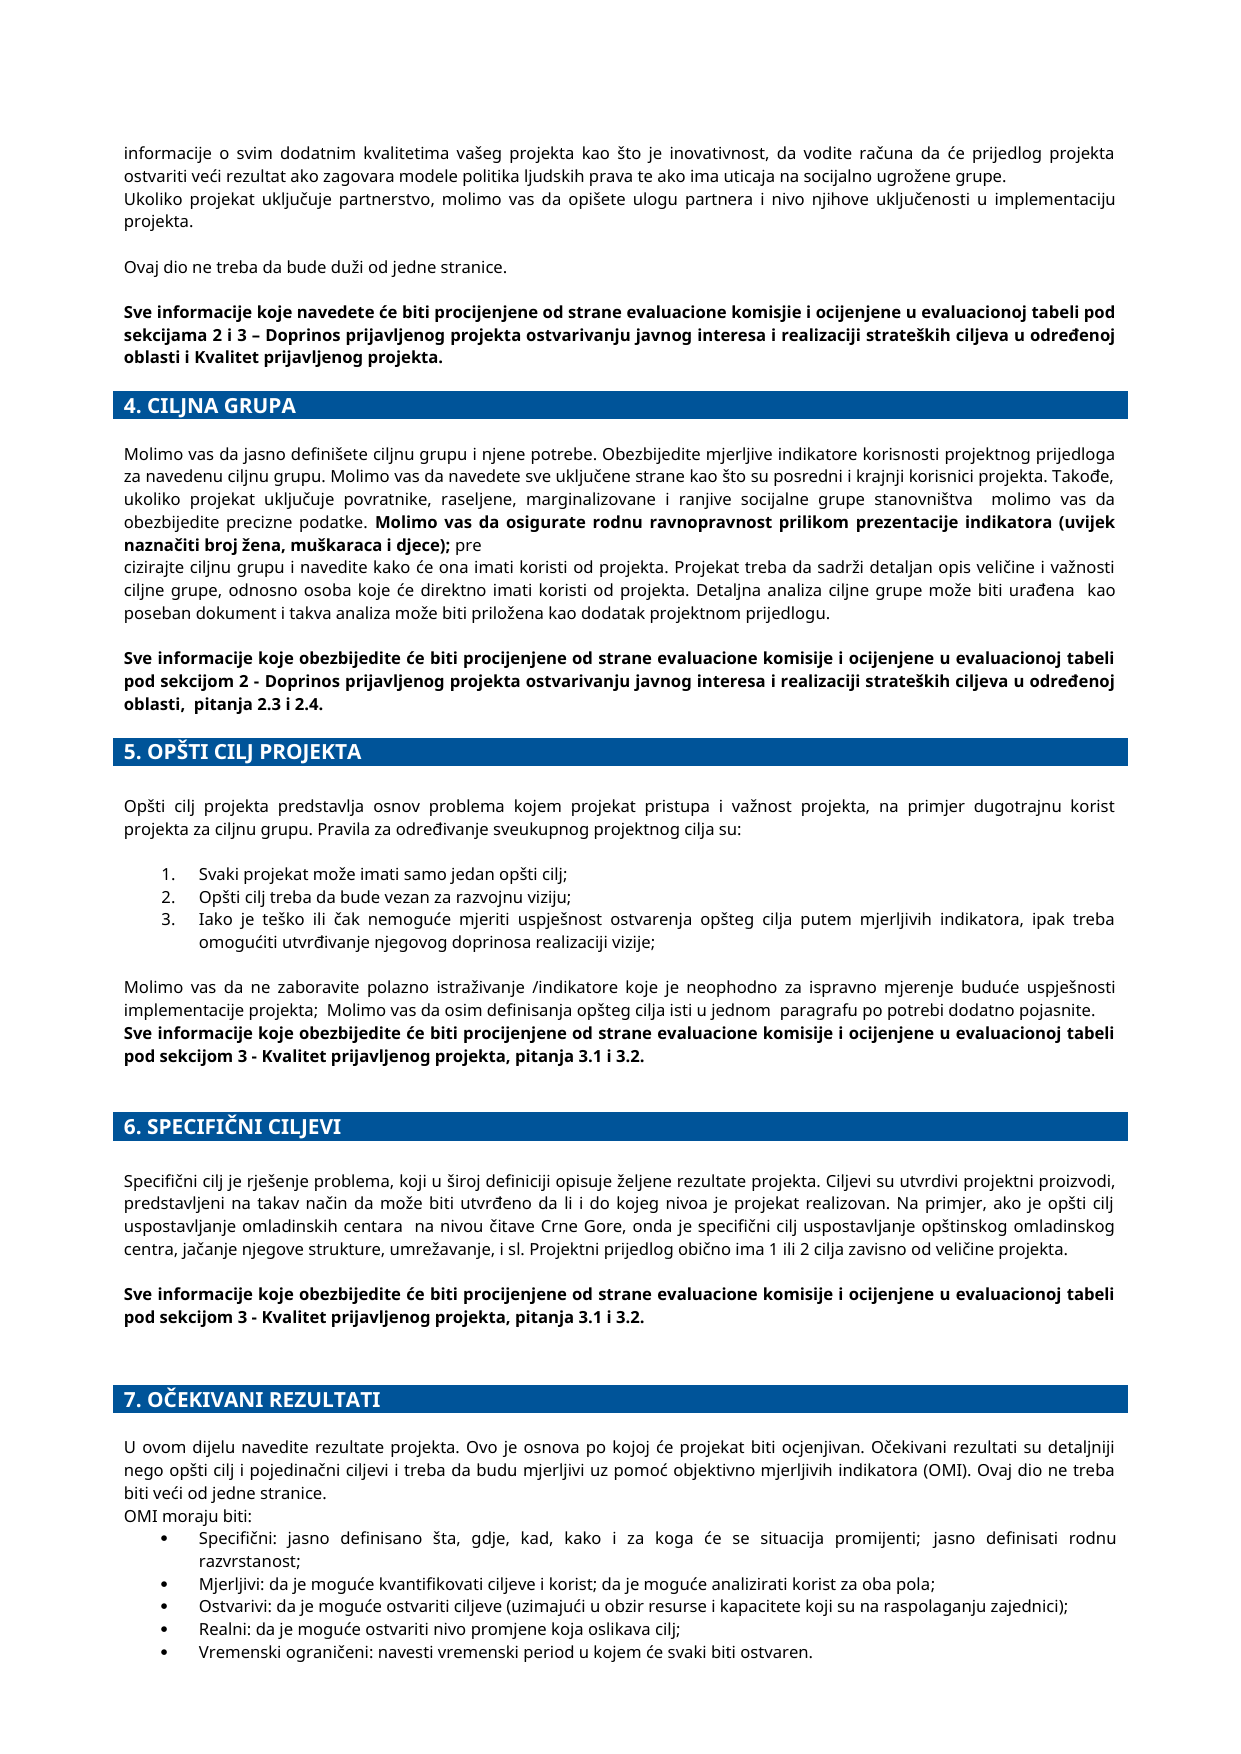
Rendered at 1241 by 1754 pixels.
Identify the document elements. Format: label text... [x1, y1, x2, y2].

table_cell Molimo vas da jasno definišete ciljnu grupu i njene potrebe. Obezbijedite mjerljive indikatore korisnosti projektnog prijedloga za navedenu ciljnu grupu. Molimo vas da navedete sve uključene strane kao što su posredni i krajnji korisnici projekta. Takođe, ukoliko projekat uključuje povratnike, raseljene, marginalizovane i ranjive socijalne grupe stanovništva molimo vas da obezbijedite precizne podatke. Molimo vas da osigurate rodnu ravnopravnost prilikom prezentacije indikatora (uvijek naznačiti broj žena, muškaraca i djece); pre cizirajte ciljnu grupu i navedite kako će ona imati koristi od projekta. Projekat treba da sadrži detaljan opis veličine i važnosti ciljne grupe, odnosno osoba koje će direktno imati koristi od projekta. Detaljna analiza ciljne grupe može biti urađena kao poseban dokument i takva analiza može biti priložena kao dodatak projektnom prijedlogu. Sve informacije koje obezbijedite će biti procijenjene od strane evaluacione komisije i ocijenjene u evaluacionoj tabeli pod sekcijom 2 - Doprinos prijavljenog projekta ostvarivanju javnog interesa i realizaciji strateških ciljeva u određenoj oblasti, pitanja 2.3 i 2.4. [113, 420, 1128, 737]
table_cell 6. SPECIFIČNI CILJEVI [113, 1112, 1128, 1141]
table_cell 7. OČEKIVANI REZULTATI [113, 1385, 1128, 1413]
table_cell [113, 1414, 1128, 1663]
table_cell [113, 120, 1128, 391]
table_cell Specifični cilj je rješenje problema, koji u široj definiciji opisuje željene rezultate projekta. Ciljevi su utvrdivi projektni proizvodi, predstavljeni na takav način da može biti utvrđeno da li i do kojeg nivoa je projekat realizovan. Na primjer, ako je opšti cilj uspostavljanje omladinskih centara na nivou čitave Crne Gore, onda je specifični cilj uspostavljanje opštinskog omladinskog centra, jačanje njegove strukture, umrežavanje, i sl. Projektni prijedlog obično ima 1 ili 2 cilja zavisno od veličine projekta. Sve informacije koje obezbijedite će biti procijenjene od strane evaluacione komisije i ocijenjene u evaluacionoj tabeli pod sekcijom 3 - Kvalitet prijavljenog projekta, pitanja 3.1 i 3.2. [113, 1141, 1128, 1385]
table_cell 4. CILJNA GRUPA [113, 391, 1128, 419]
table_cell 5. OPŠTI CILJ PROJEKTA [113, 738, 1128, 766]
table_cell Opšti cilj projekta predstavlja osnov problema kojem projekat pristupa i važnost projekta, na primjer dugotrajnu korist projekta za ciljnu grupu. Pravila za određivanje sveukupnog projektnog cilja su: Svaki projekat može imati samo jedan opšti cilj; Opšti cilj treba da bude vezan za razvojnu viziju; Iako je teško ili čak nemoguće mjeriti uspješnost ostvarenja opšteg cilja putem mjerljivih indikatora, ipak treba omogućiti utvrđivanje njegovog doprinosa realizaciji vizije; Molimo vas da ne zaboravite polazno istraživanje /indikatore koje je neophodno za ispravno mjerenje buduće uspješnosti implementacije projekta; Molimo vas da osim definisanja opšteg cilja isti u jednom paragrafu po potrebi dodatno pojasnite. Sve informacije koje obezbijedite će biti procijenjene od strane evaluacione komisije i ocijenjene u evaluacionoj tabeli pod sekcijom 3 - Kvalitet prijavljenog projekta, pitanja 3.1 i 3.2. [113, 766, 1128, 1112]
